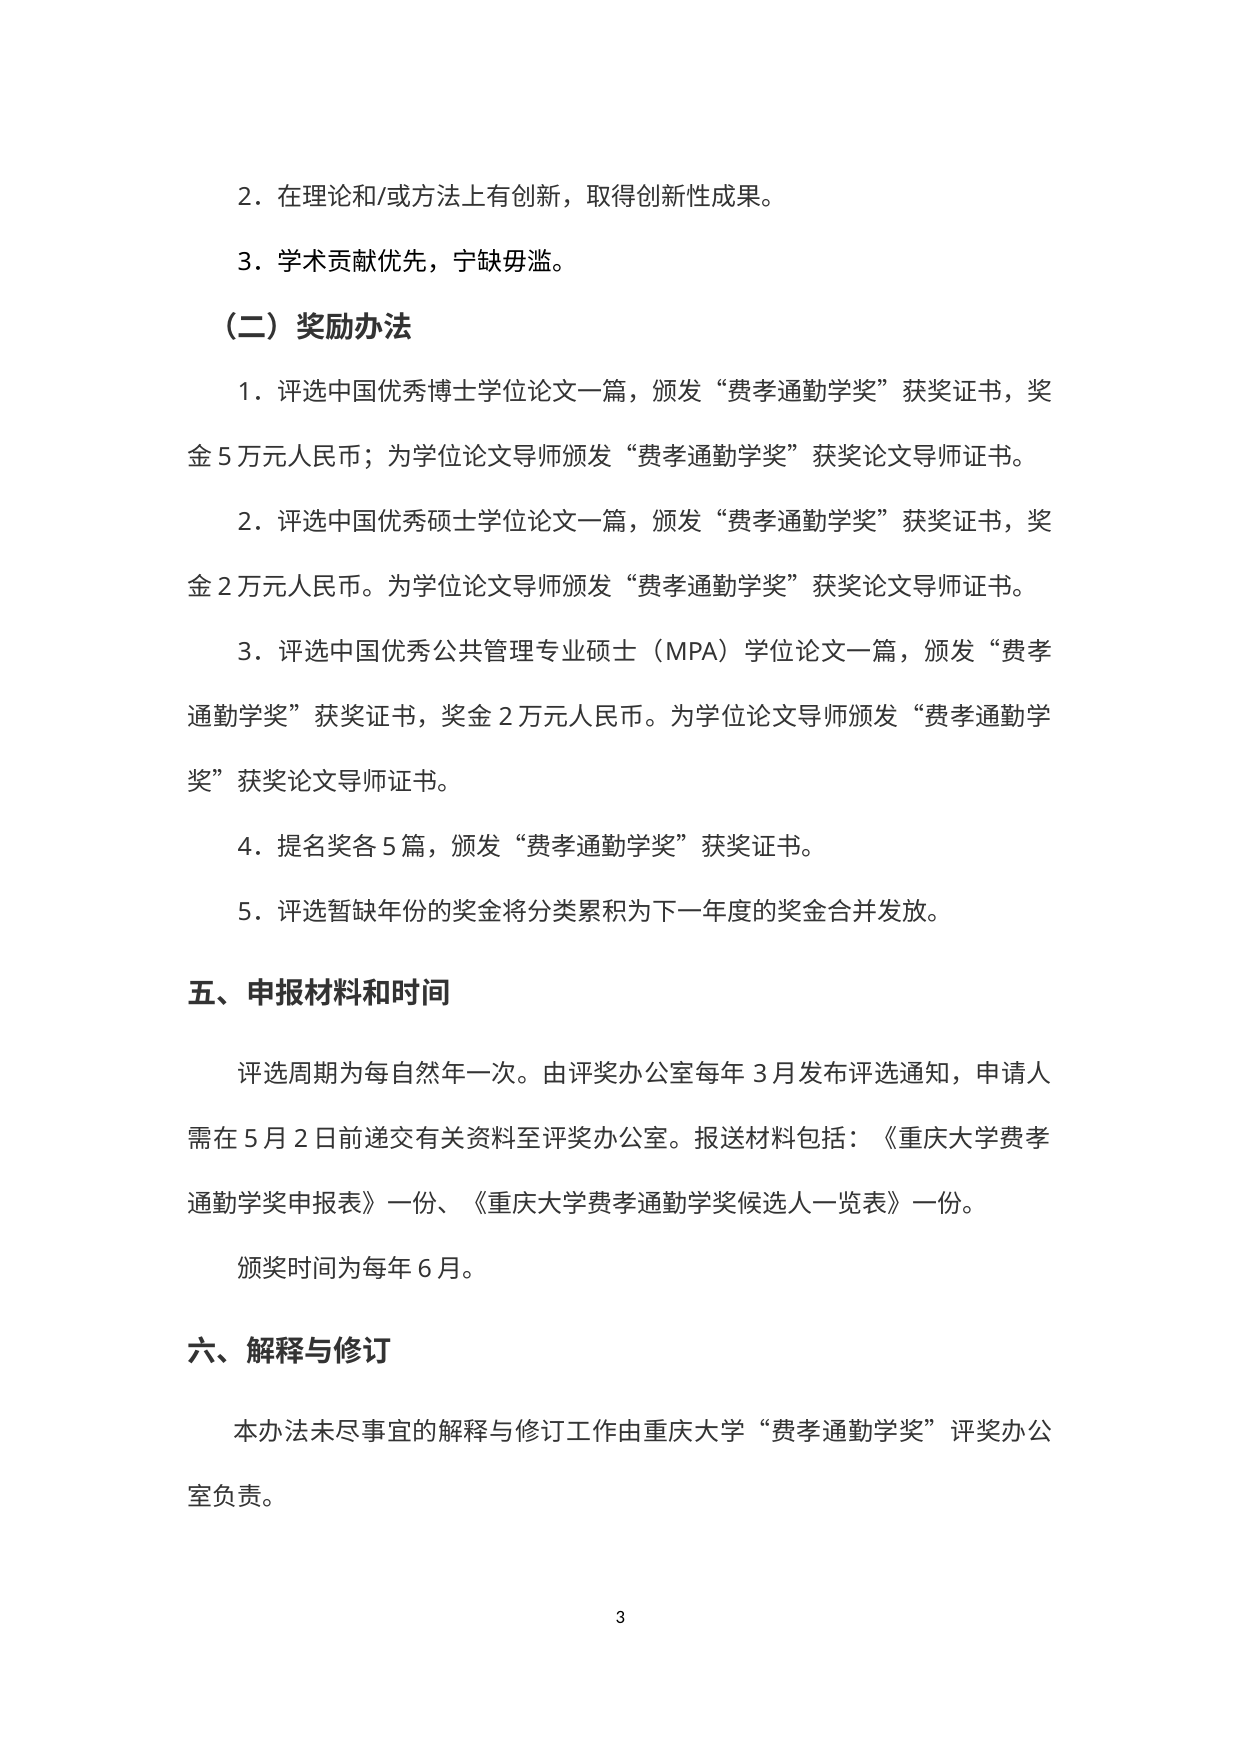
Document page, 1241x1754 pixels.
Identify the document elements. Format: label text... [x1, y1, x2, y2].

text 4．提名奖各5篇，颁发“费孝通勤学奖”获奖证书。 [187, 812, 1053, 877]
text 5．评选暂缺年份的奖金将分类累积为下一年度的奖金合并发放。 [187, 877, 1053, 942]
text 本办法未尽事宜的解释与修订工作由重庆大学“费孝通勤学奖”评奖办公室负责。 [187, 1397, 1053, 1527]
text 3．评选中国优秀公共管理专业硕士（MPA）学位论文一篇，颁发“费孝通勤学奖”获奖证书，奖金2万元人民币。为学位论文导师颁发“费孝通勤学奖”获奖论文导师证书。 [187, 617, 1053, 812]
text 2．评选中国优秀硕士学位论文一篇，颁发“费孝通勤学奖”获奖证书，奖金2万元人民币。为学位论文导师颁发“费孝通勤学奖”获奖论文导师证书。 [187, 487, 1053, 617]
text 2．在理论和/或方法上有创新，取得创新性成果。 [187, 162, 1053, 227]
text 六、解释与修订 [187, 1316, 1053, 1381]
text 1．评选中国优秀博士学位论文一篇，颁发“费孝通勤学奖”获奖证书，奖金5万元人民币；为学位论文导师颁发“费孝通勤学奖”获奖论文导师证书。 [187, 357, 1053, 487]
text 颁奖时间为每年6月。 [187, 1234, 1053, 1299]
text 评选周期为每自然年一次。由评奖办公室每年3月发布评选通知，申请人需在5月2日前递交有关资料至评奖办公室。报送材料包括：《重庆大学费孝通勤学奖申报表》一份、《重庆大学费孝通勤学奖候选人一览表》一份。 [187, 1039, 1053, 1234]
text 3．学术贡献优先，宁缺毋滥。 [187, 227, 1053, 292]
text （二）奖励办法 [187, 292, 1053, 357]
text 五、申报材料和时间 [187, 958, 1053, 1023]
